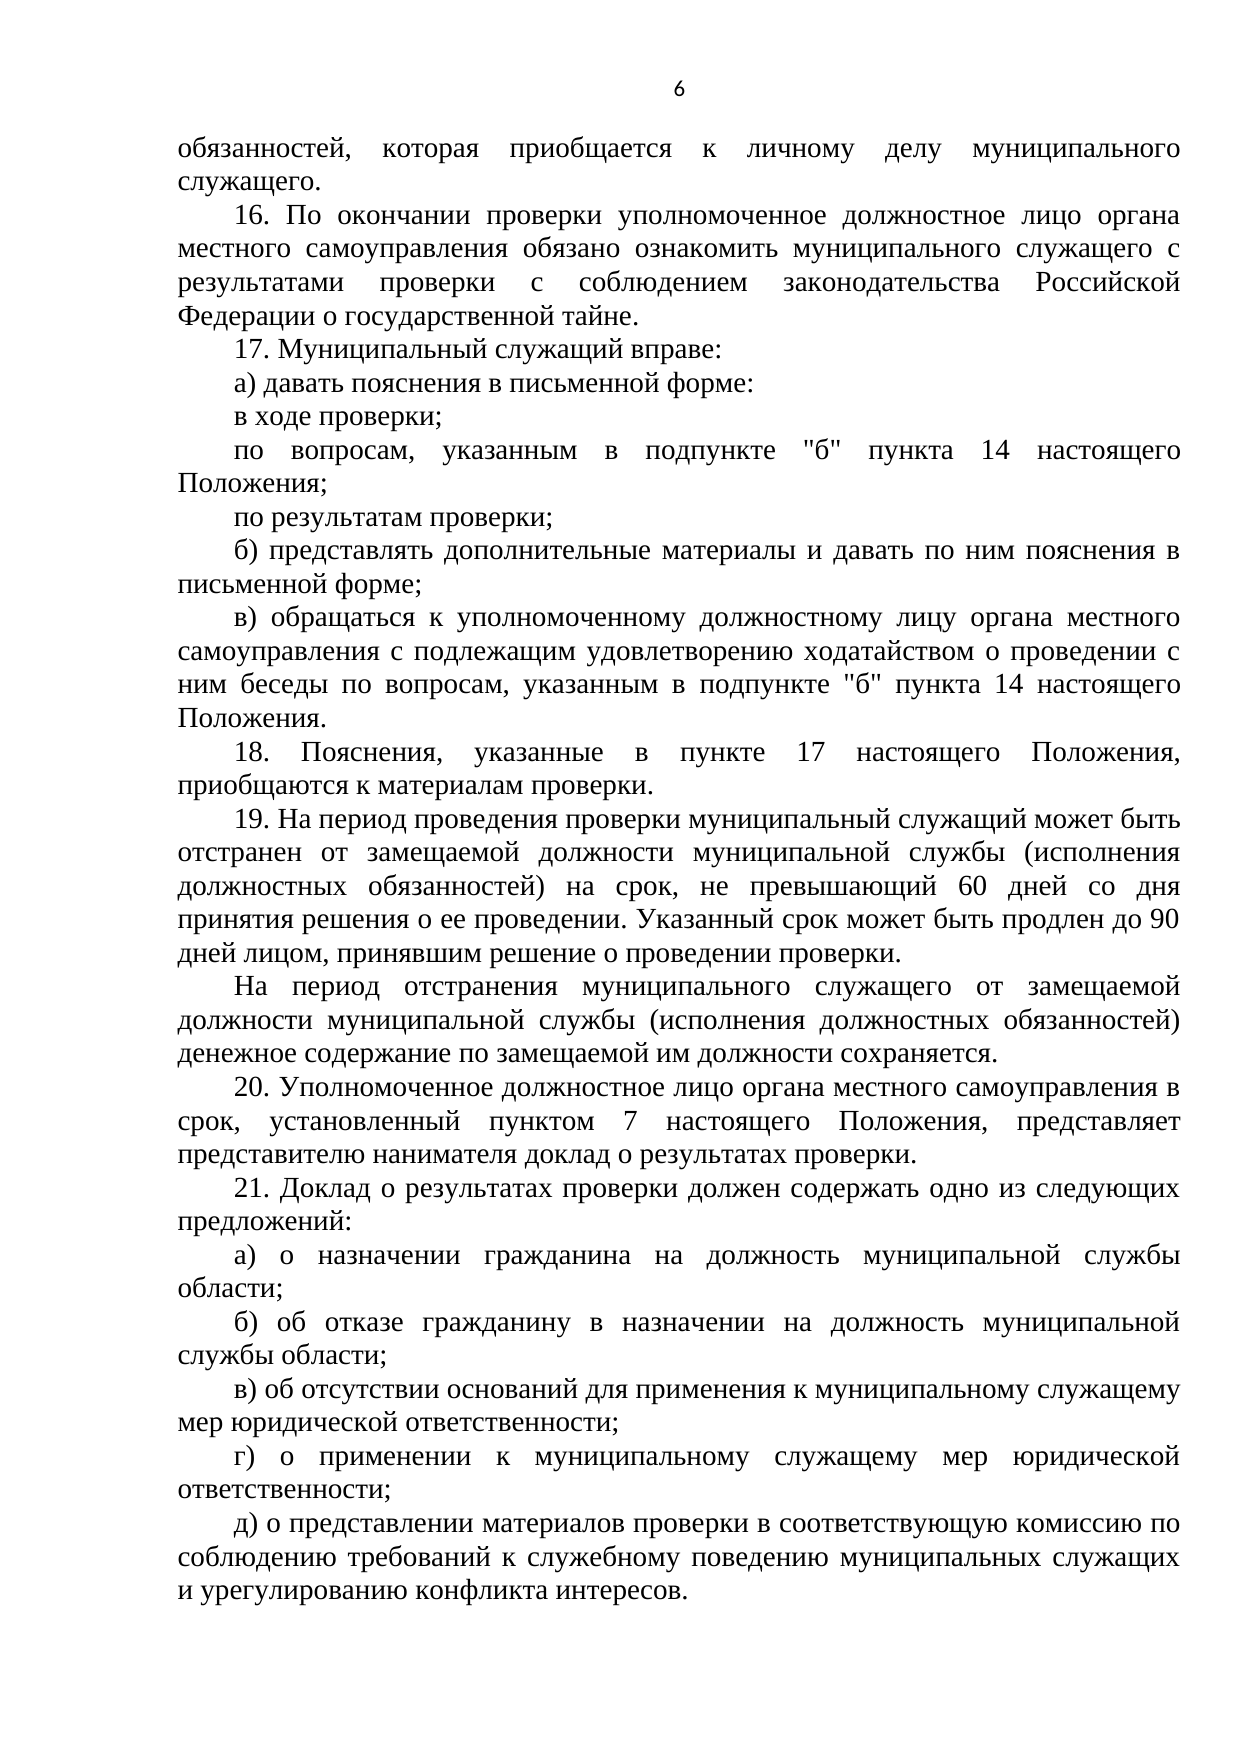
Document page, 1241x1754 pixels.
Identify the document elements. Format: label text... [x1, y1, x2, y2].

text в) обращаться к уполномоченному должностному лицу органа местного самоуправления с подлежащим удовлетворению ходатайством о проведении с ним беседы по вопросам, указанным в подпункте "б" пункта 14 настоящего Положения. [177, 599, 1181, 734]
text 19. На период проведения проверки муниципальный служащий может быть отстранен от замещаемой должности муниципальной службы (исполнения должностных обязанностей) на срок, не превышающий 60 дней со дня принятия решения о ее проведении. Указанный срок может быть продлен до 90 дней лицом, принявшим решение о проведении проверки. [177, 801, 1181, 968]
text На период отстранения муниципального служащего от замещаемой должности муниципальной службы (исполнения должностных обязанностей) денежное содержание по замещаемой им должности сохраняется. [177, 968, 1181, 1069]
text 18. Пояснения, указанные в пункте 17 настоящего Положения, приобщаются к материалам проверки. [177, 734, 1181, 801]
text по результатам проверки; [177, 499, 1181, 532]
text б) представлять дополнительные материалы и давать по ним пояснения в письменной форме; [177, 532, 1181, 599]
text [177, 130, 1181, 197]
text б) об отказе гражданину в назначении на должность муниципальной службы области; [177, 1304, 1181, 1371]
text 16. По окончании проверки уполномоченное должностное лицо органа местного самоуправления обязано ознакомить муниципального служащего с результатами проверки с соблюдением законодательства Российской Федерации о государственной тайне. [177, 197, 1181, 331]
text по вопросам, указанным в подпункте "б" пункта 14 настоящего Положения; [177, 432, 1181, 499]
text в) об отсутствии оснований для применения к муниципальному служащему мер юридической ответственности; [177, 1371, 1181, 1438]
text 20. Уполномоченное должностное лицо органа местного самоуправления в срок, установленный пунктом 7 настоящего Положения, представляет представителю нанимателя доклад о результатах проверки. [177, 1069, 1181, 1170]
text д) о представлении материалов проверки в соответствующую комиссию по соблюдению требований к служебному поведению муниципальных служащих и урегулированию конфликта интересов. [177, 1505, 1181, 1606]
text 17. Муниципальный служащий вправе: [177, 331, 1181, 365]
text в ходе проверки; [177, 398, 1181, 432]
text а) давать пояснения в письменной форме: [177, 365, 1181, 398]
text 21. Доклад о результатах проверки должен содержать одно из следующих предложений: [177, 1170, 1181, 1237]
text а) о назначении гражданина на должность муниципальной службы области; [177, 1237, 1181, 1304]
text г) о применении к муниципальному служащему мер юридической ответственности; [177, 1438, 1181, 1505]
